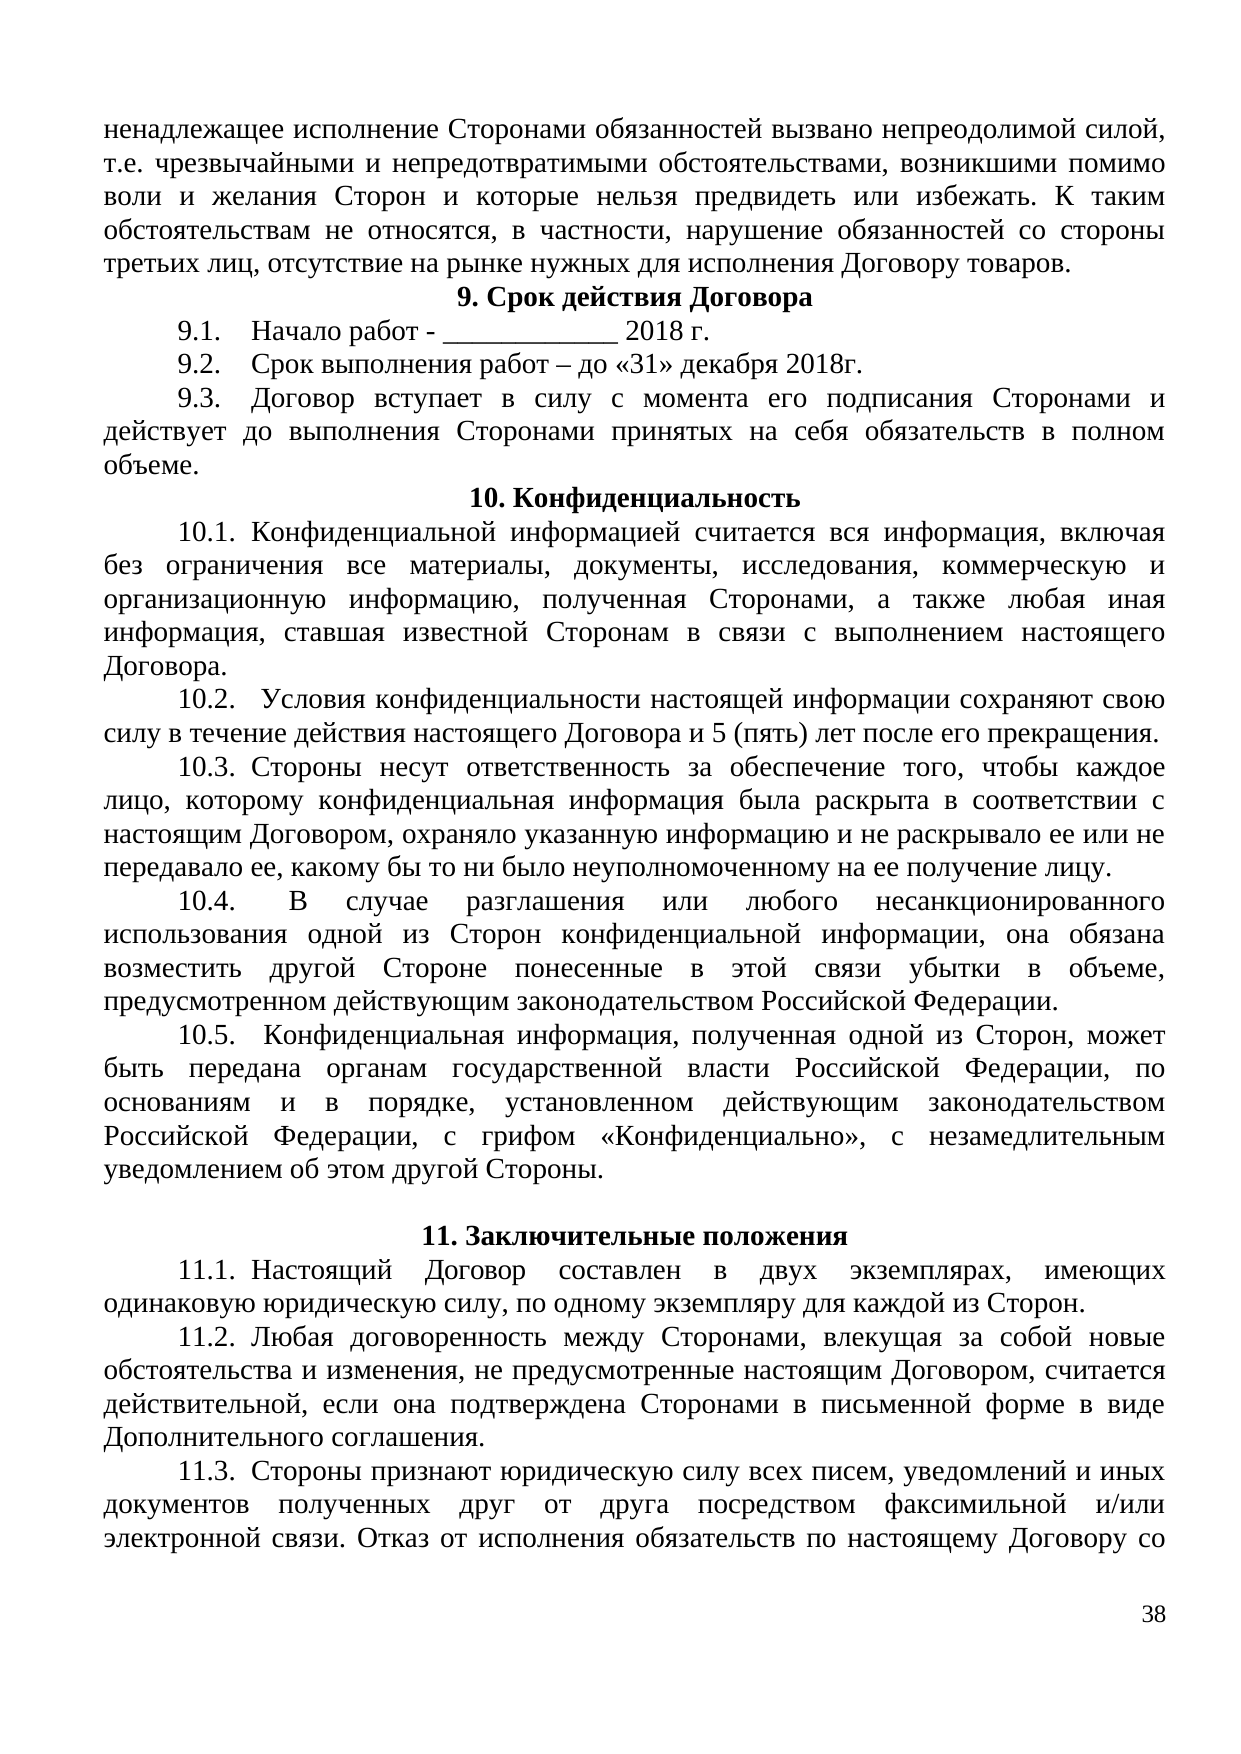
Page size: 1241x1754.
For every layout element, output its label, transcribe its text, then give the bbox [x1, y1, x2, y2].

list Условия конфиденциальности настоящей информации сохраняют свою силу в течение действия настоящего Договора и 5 (пять) лет после его прекращения. [103, 682, 1166, 749]
text 9. Срок действия Договора [103, 279, 1166, 313]
list Конфиденциальная информация, полученная одной из Сторон, может быть передана органам государственной власти Российской Федерации, по основаниям и в порядке, установленном действующим законодательством Российской Федерации, с грифом «Конфиденциально», с незамедлительным уведомлением об этом другой Стороны. [103, 1017, 1166, 1185]
list Начало работ - ____________ 2018 г. [103, 313, 1166, 346]
list Конфиденциальной информацией считается вся информация, включая без ограничения все материалы, документы, исследования, коммерческую и организационную информацию, полученная Сторонами, а также любая иная информация, ставшая известной Сторонам в связи с выполнением настоящего Договора. [103, 514, 1166, 682]
list Настоящий Договор составлен в двух экземплярах, имеющих одинаковую юридическую силу, по одному экземпляру для каждой из Сторон. [103, 1252, 1166, 1319]
text 10. Конфиденциальность [103, 480, 1166, 514]
list Любая договоренность между Сторонами, влекущая за собой новые обстоятельства и изменения, не предусмотренные настоящим Договором, считается действительной, если она подтверждена Сторонами в письменной форме в виде Дополнительного соглашения. [103, 1319, 1166, 1453]
list Срок выполнения работ – до «31» декабря 2018г. [103, 346, 1166, 380]
text 11. Заключительные положения [103, 1218, 1166, 1252]
list Стороны несут ответственность за обеспечение того, чтобы каждое лицо, которому конфиденциальная информация была раскрыта в соответствии с настоящим Договором, охраняло указанную информацию и не раскрывало ее или не передавало ее, какому бы то ни было неуполномоченному на ее получение лицу. [103, 749, 1166, 883]
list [103, 111, 1166, 279]
list Договор вступает в силу с момента его подписания Сторонами и действует до выполнения Сторонами принятых на себя обязательств в полном объеме. [103, 380, 1166, 480]
list В случае разглашения или любого несанкционированного использования одной из Сторон конфиденциальной информации, она обязана возместить другой Стороне понесенные в этой связи убытки в объеме, предусмотренном действующим законодательством Российской Федерации. [103, 883, 1166, 1017]
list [103, 1453, 1166, 1554]
